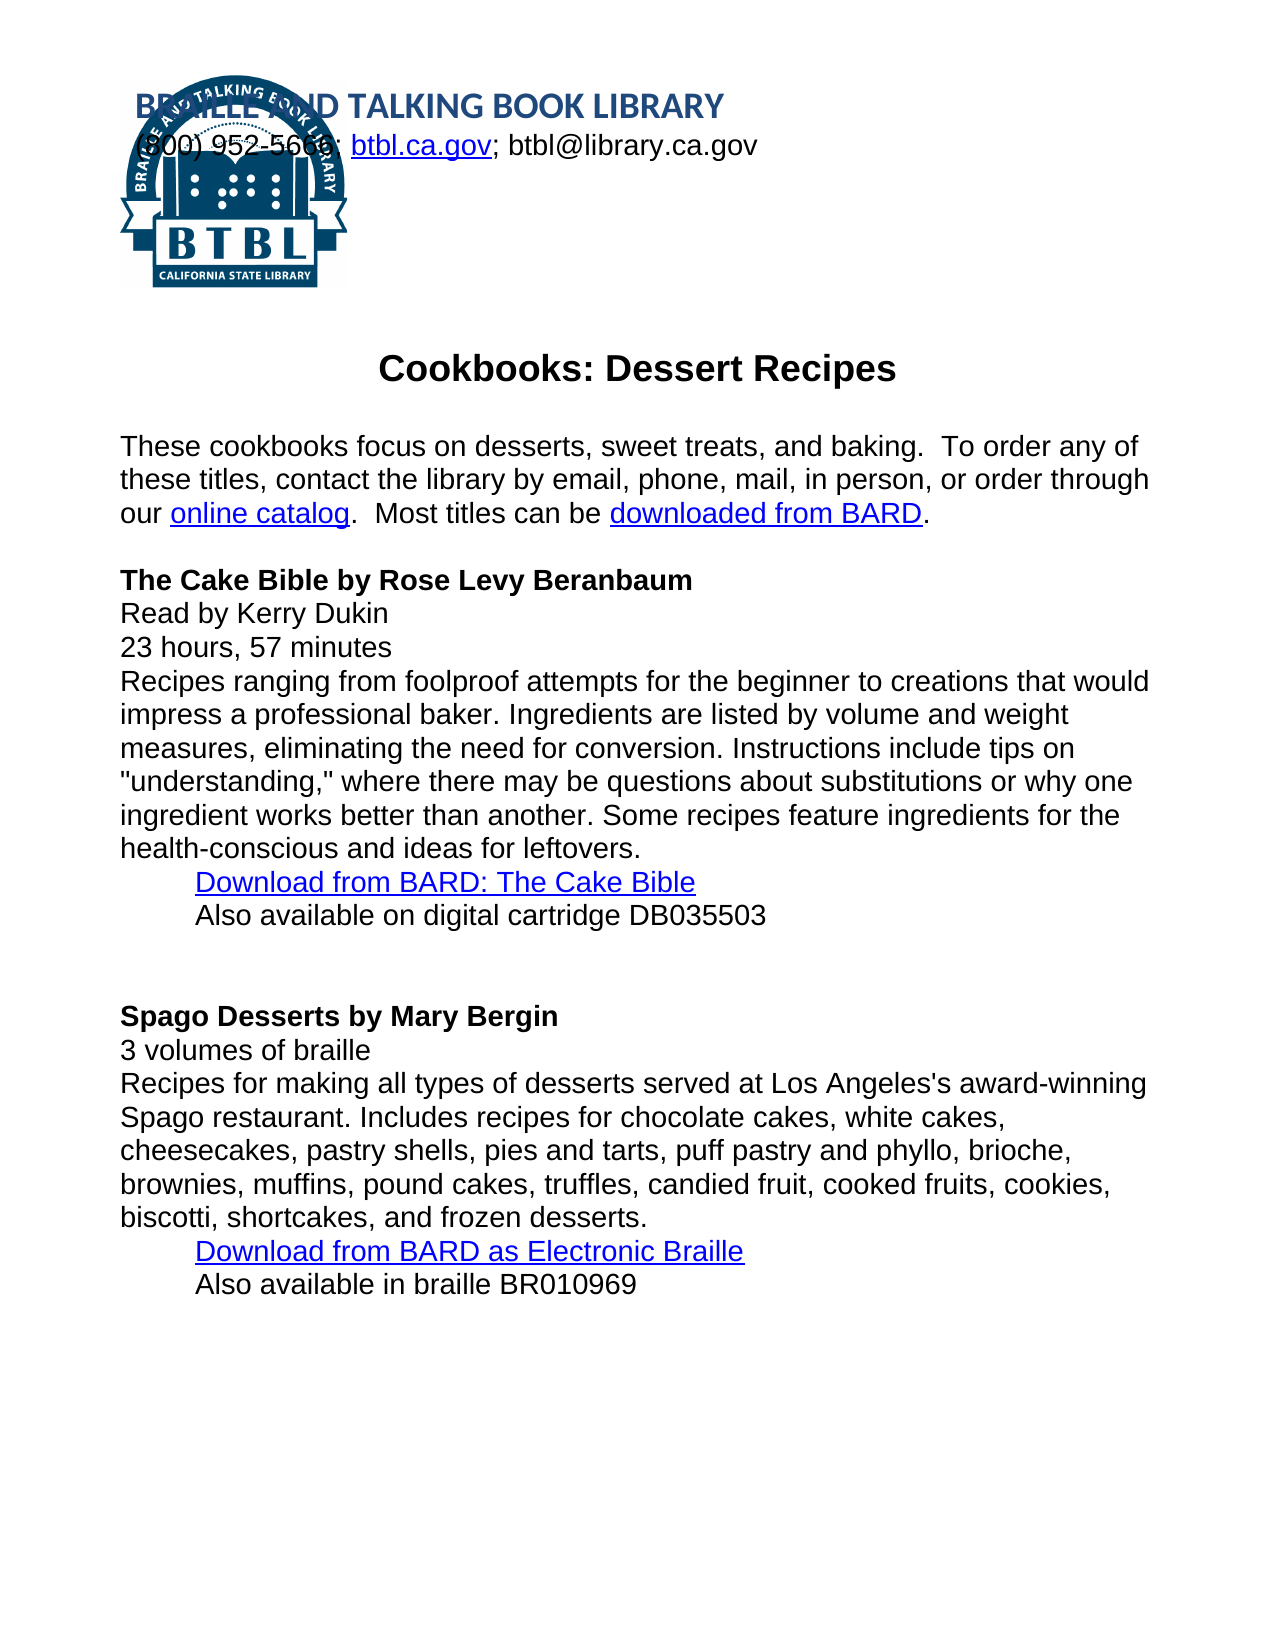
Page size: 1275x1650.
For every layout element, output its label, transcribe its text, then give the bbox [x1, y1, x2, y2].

text Also available on digital cartridge DB035503 [120, 898, 1155, 932]
picture [120, 75, 348, 288]
text Read by Kerry Dukin [120, 597, 1155, 630]
text Recipes ranging from foolproof attempts for the beginner to creations that would impress a professional baker. Ingredients are listed by volume and weight measures, eliminating the need for conversion. Instructions include tips on "understanding," where there may be questions about substitutions or why one ingredient works better than another. Some recipes feature ingredients for the health-conscious and ideas for leftovers. [120, 664, 1155, 865]
subtitle The Cake Bible by Rose Levy Beranbaum [120, 563, 1155, 597]
text These cookbooks focus on desserts, sweet treats, and baking. To order any of these titles, contact the library by email, phone, mail, in person, or order through our online catalog. Most titles can be downloaded from BARD. [120, 429, 1155, 529]
subtitle Spago Desserts by Mary Bergin [120, 999, 1155, 1033]
title Cookbooks: Dessert Recipes [120, 346, 1155, 389]
text Download from BARD as Electronic Braille [120, 1234, 1155, 1267]
text Download from BARD: The Cake Bible [120, 865, 1155, 898]
text 3 volumes of braille [120, 1033, 1155, 1066]
text Also available in braille BR010969 [120, 1267, 1155, 1301]
text Recipes for making all types of desserts served at Los Angeles's award-winning Spago restaurant. Includes recipes for chocolate cakes, white cakes, cheesecakes, pastry shells, pies and tarts, puff pastry and phyllo, brioche, brownies, muffins, pound cakes, truffles, candied fruit, cooked fruits, cookies, biscotti, shortcakes, and frozen desserts. [120, 1066, 1155, 1234]
text 23 hours, 57 minutes [120, 630, 1155, 664]
